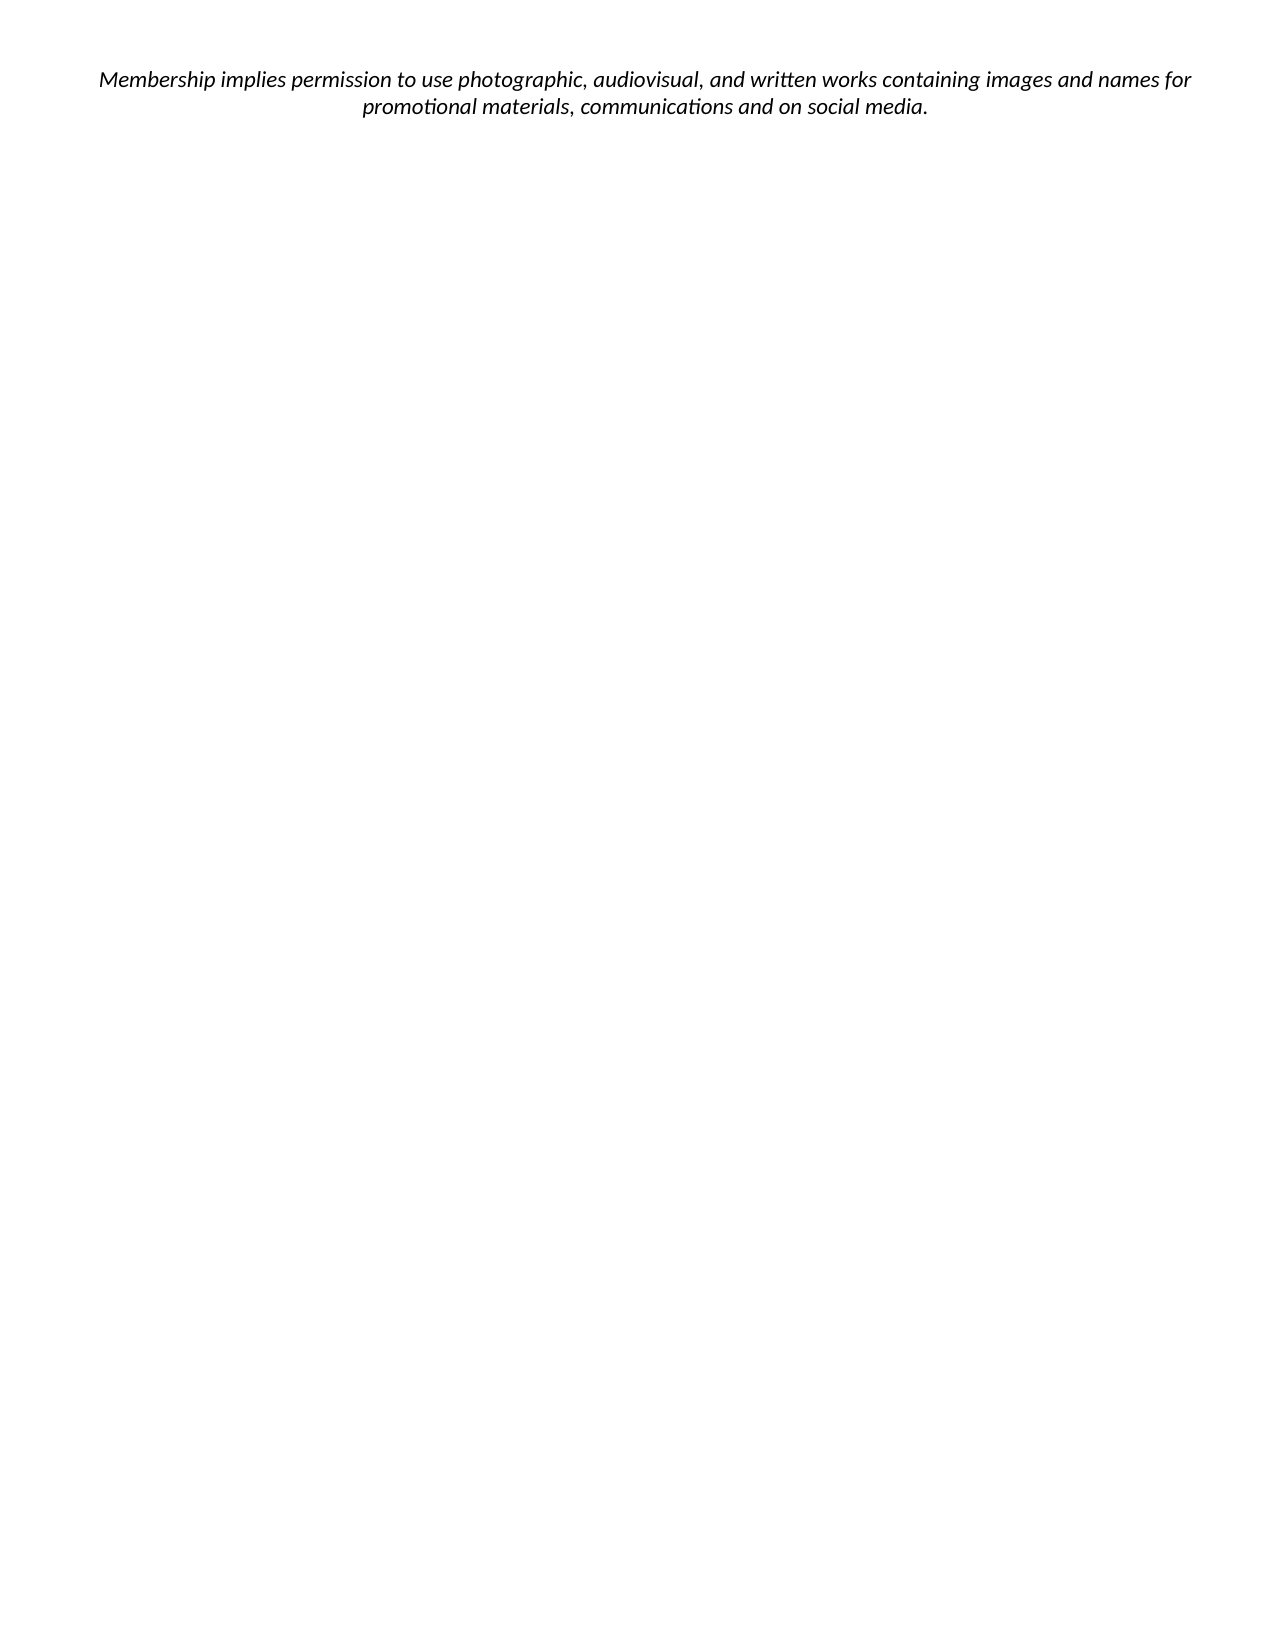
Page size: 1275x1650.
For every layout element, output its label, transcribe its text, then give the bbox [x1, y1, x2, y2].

text Membership implies permission to use photographic, audiovisual, and written works containing images and names for promotional materials, communications and on social media. [96, 67, 1195, 120]
